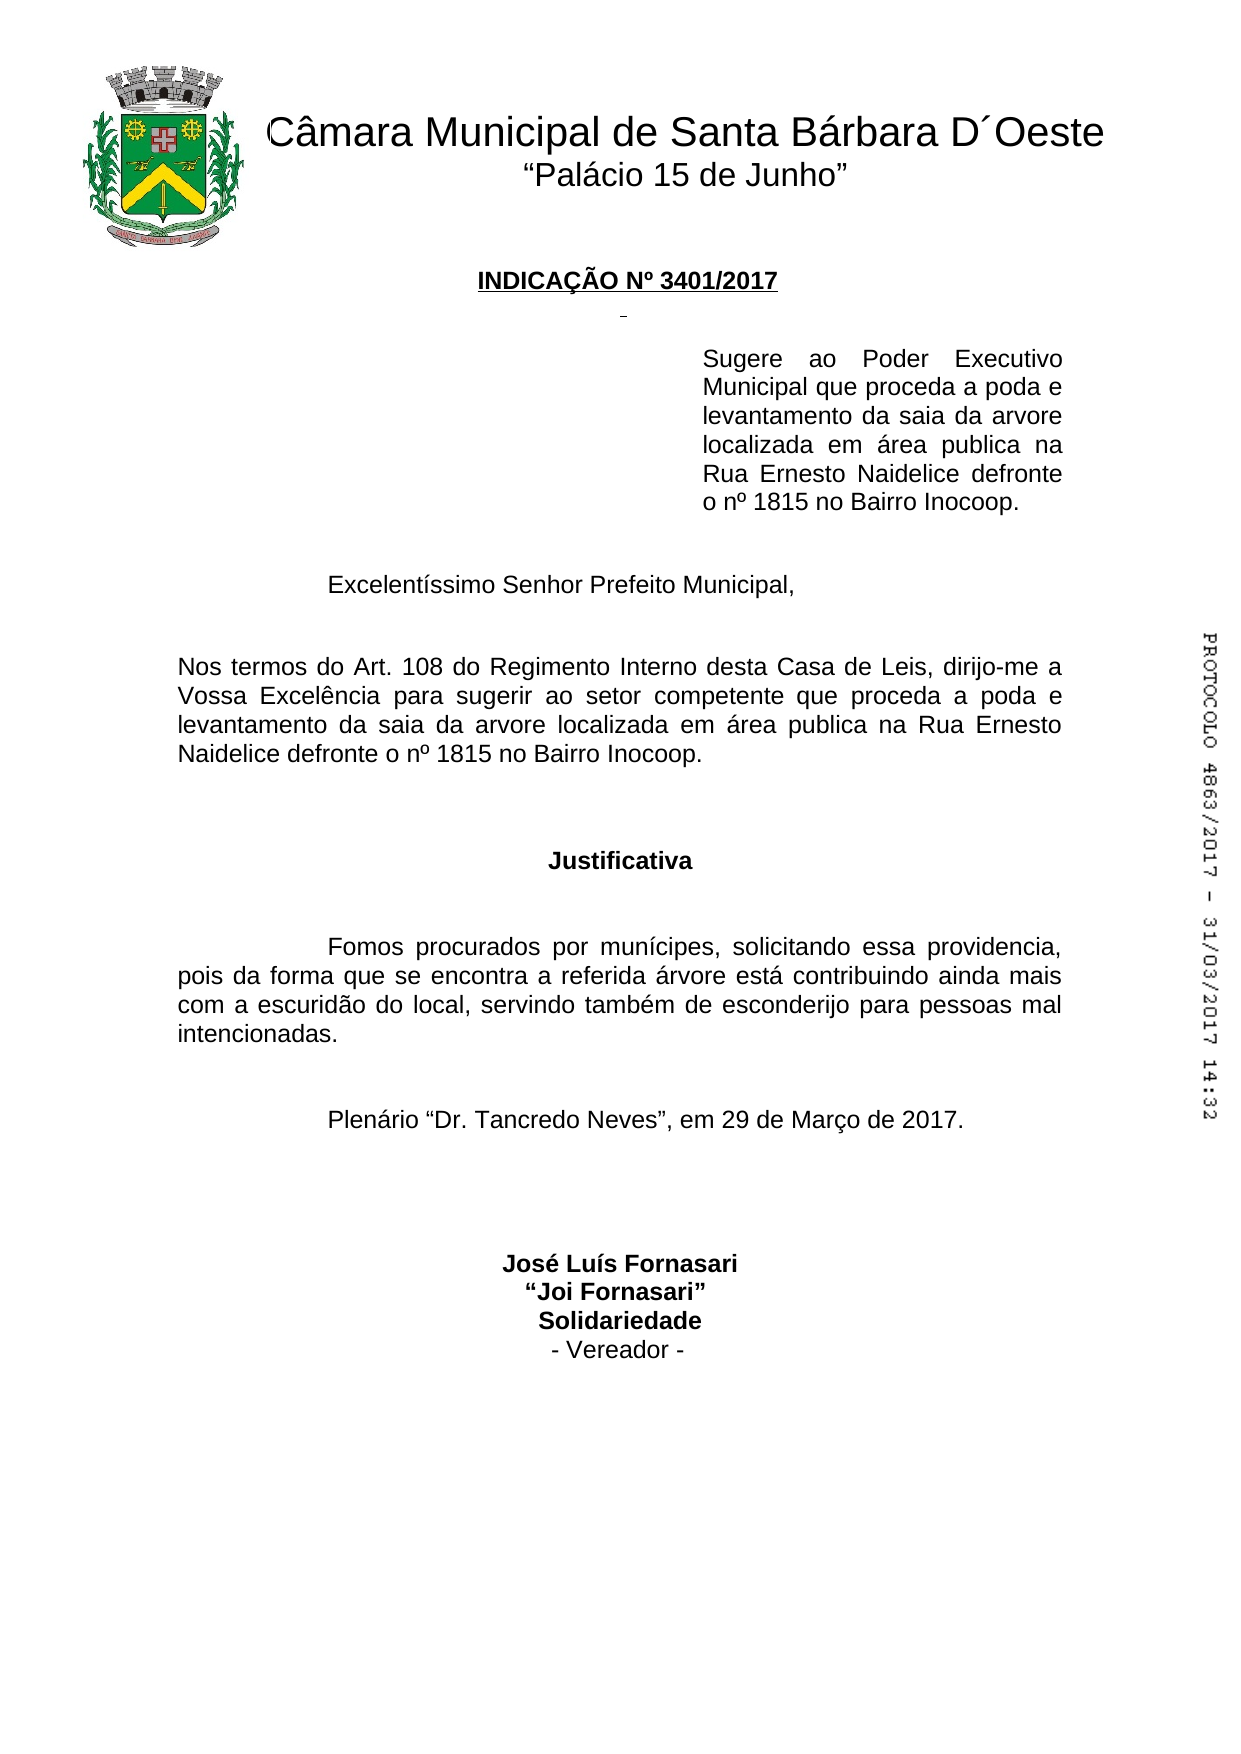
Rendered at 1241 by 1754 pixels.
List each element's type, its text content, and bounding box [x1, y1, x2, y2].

text “Joi Fornasari” [177, 1277, 1063, 1306]
picture [82, 66, 251, 254]
text Excelentíssimo Senhor Prefeito Municipal, [177, 570, 1063, 599]
text Plenário “Dr. Tancredo Neves”, em 29 de Março de 2017. [252, 1105, 1063, 1134]
text - Vereador - [177, 1335, 1063, 1364]
text José Luís Fornasari [177, 1249, 1063, 1277]
title INDICAÇÃO Nº 3401/2017 [402, 266, 1063, 294]
text Justificativa [177, 846, 1063, 875]
text Fomos procurados por munícipes, solicitando essa providencia, pois da forma que se encontra a referida árvore está contribuindo ainda mais com a escuridão do local, servindo também de esconderijo para pessoas mal intencionadas. [177, 932, 1063, 1047]
text Nos termos do Art. 108 do Regimento Interno desta Casa de Leis, dirijo-me a Vossa Excelência para sugerir ao setor competente que proceda a poda e levantamento da saia da arvore localizada em área publica na Rua Ernesto Naidelice defronte o nº 1815 no Bairro Inocoop. [177, 652, 1063, 767]
text Solidariedade [177, 1306, 1063, 1335]
text Sugere ao Poder Executivo Municipal que proceda a poda e levantamento da saia da arvore localizada em área publica na Rua Ernesto Naidelice defronte o nº 1815 no Bairro Inocoop. [702, 344, 1063, 516]
picture [1177, 629, 1241, 1125]
